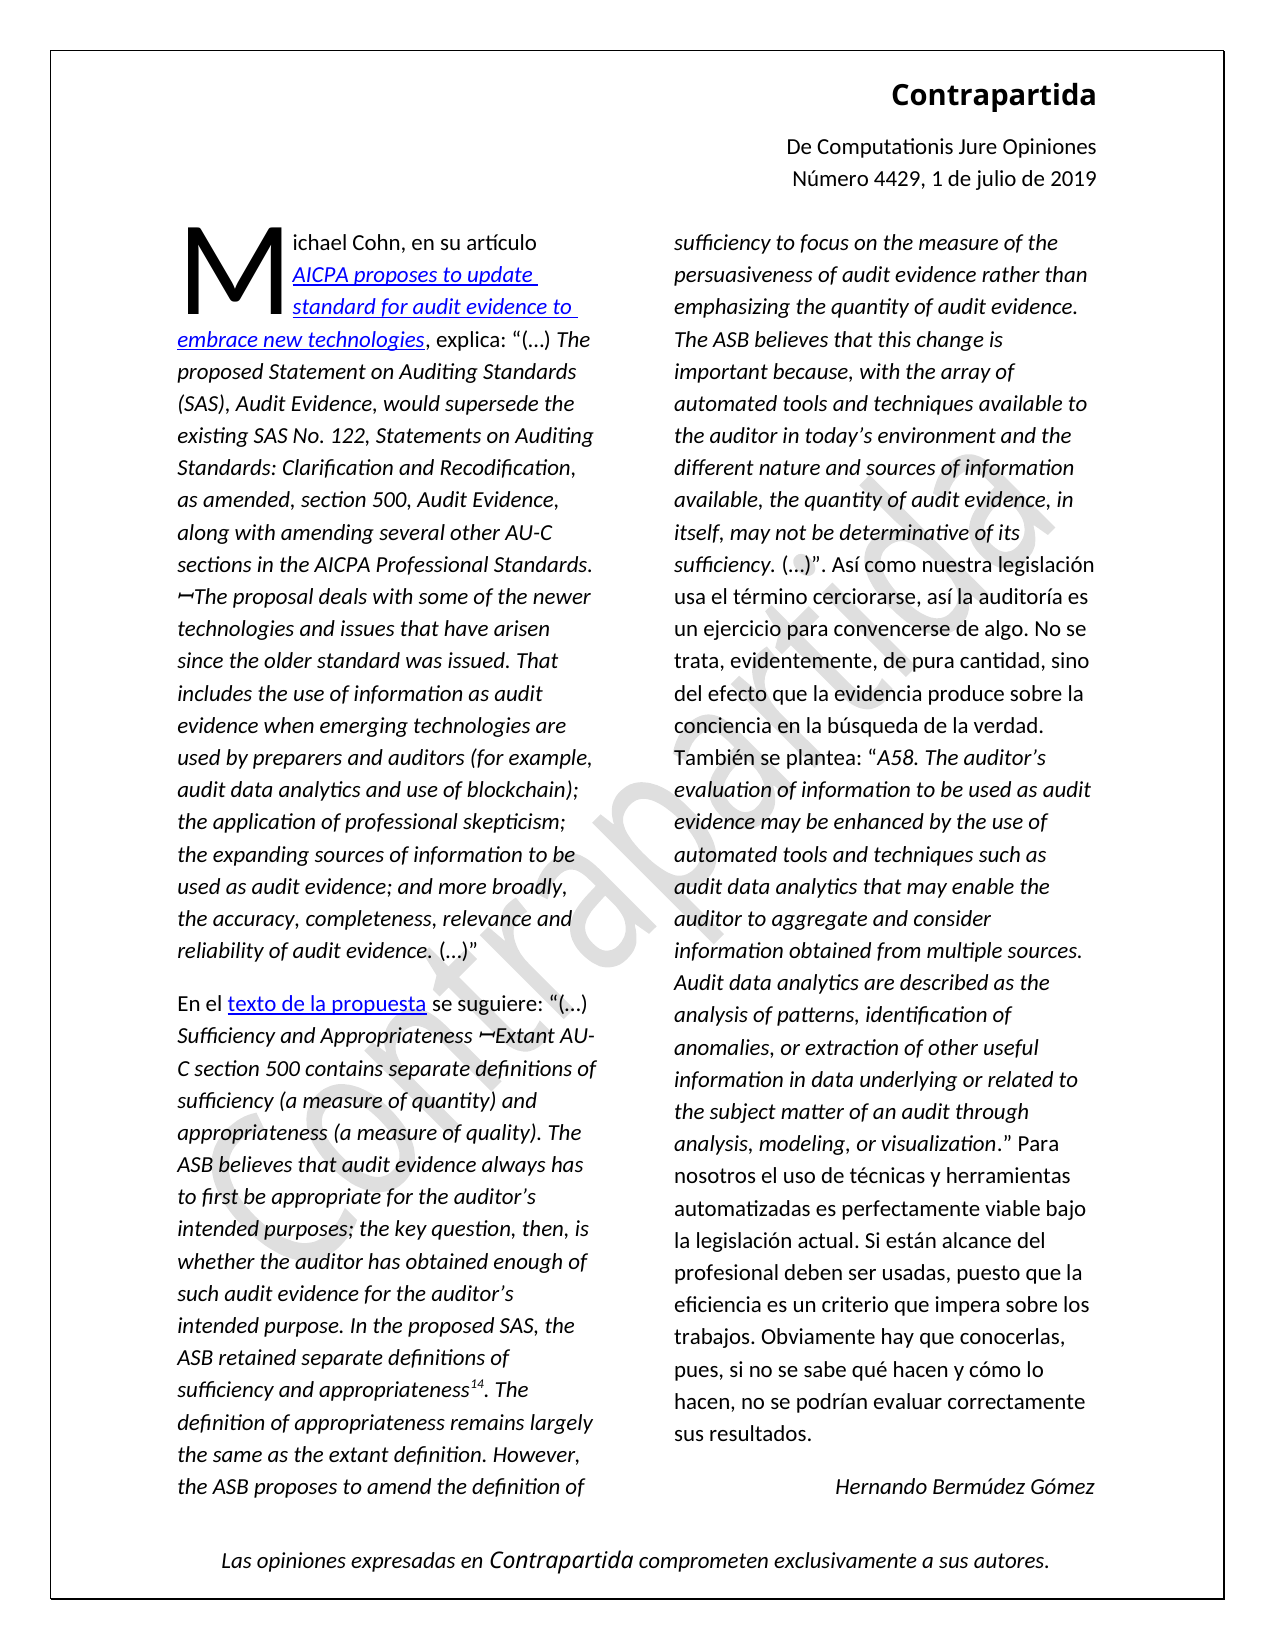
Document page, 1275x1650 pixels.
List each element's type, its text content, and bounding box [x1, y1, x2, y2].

text En el texto de la propuesta se suguiere: “(…) Sufficiency and Appropriateness ꟷExtant AU-C section 500 contains separate definitions of sufficiency (a measure of quantity) and appropriateness (a measure of quality). The ASB believes that audit evidence always has to first be appropriate for the auditor’s intended purposes; the key question, then, is whether the auditor has obtained enough of such audit evidence for the auditor’s intended purpose. In the proposed SAS, the ASB retained separate definitions of sufficiency and appropriateness14. The definition of appropriateness remains largely the same as the extant definition. However, the ASB proposes to amend the definition of sufficiency to focus on the measure of the persuasiveness of audit evidence rather than emphasizing the quantity of audit evidence. The ASB believes that this change is important because, with the array of automated tools and techniques available to the auditor in today’s environment and the different nature and sources of information available, the quantity of audit evidence, in itself, may not be determinative of its sufficiency. (…)”. Así como nuestra legislación usa el término cerciorarse, así la auditoría es un ejercicio para convencerse de algo. No se trata, evidentemente, de pura cantidad, sino del efecto que la evidencia produce sobre la conciencia en la búsqueda de la verdad. También se plantea: “A58. The auditor’s evaluation of information to be used as audit evidence may be enhanced by the use of automated tools and techniques such as audit data analytics that may enable the auditor to aggregate and consider information obtained from multiple sources. Audit data analytics are described as the analysis of patterns, identification of anomalies, or extraction of other useful information in data underlying or related to the subject matter of an audit through analysis, modeling, or visualization.” Para nosotros el uso de técnicas y herramientas automatizadas es perfectamente viable bajo la legislación actual. Si están alcance del profesional deben ser usadas, puesto que la eficiencia es un criterio que impera sobre los trabajos. Obviamente hay que conocerlas, pues, si no se sabe qué hacen y cómo lo hacen, no se podrían evaluar correctamente sus resultados. [674, 228, 1097, 1447]
text ichael Cohn, en su artículo AICPA proposes to update standard for audit evidence to embrace new technologies, explica: “(…) The proposed Statement on Auditing Standards (SAS), Audit Evidence, would supersede the existing SAS No. 122, Statements on Auditing Standards: Clarification and Recodification, as amended, section 500, Audit Evidence, along with amending several other AU-C sections in the AICPA Professional Standards. ꟷThe proposal deals with some of the newer technologies and issues that have arisen since the older standard was issued. That includes the use of information as audit evidence when emerging technologies are used by preparers and auditors (for example, audit data analytics and use of blockchain); the application of professional skepticism; the expanding sources of information to be used as audit evidence; and more broadly, the accuracy, completeness, relevance and reliability of audit evidence. (…)” [177, 228, 600, 964]
text En el texto de la propuesta se suguiere: “(…) Sufficiency and Appropriateness ꟷExtant AU-C section 500 contains separate definitions of sufficiency (a measure of quantity) and appropriateness (a measure of quality). The ASB believes that audit evidence always has to first be appropriate for the auditor’s intended purposes; the key question, then, is whether the auditor has obtained enough of such audit evidence for the auditor’s intended purpose. In the proposed SAS, the ASB retained separate definitions of sufficiency and appropriateness14. The definition of appropriateness remains largely the same as the extant definition. However, the ASB proposes to amend the definition of sufficiency to focus on the measure of the persuasiveness of audit evidence rather than emphasizing the quantity of audit evidence. The ASB believes that this change is important because, with the array of automated tools and techniques available to the auditor in today’s environment and the different nature and sources of information available, the quantity of audit evidence, in itself, may not be determinative of its sufficiency. (…)”. Así como nuestra legislación usa el término cerciorarse, así la auditoría es un ejercicio para convencerse de algo. No se trata, evidentemente, de pura cantidad, sino del efecto que la evidencia produce sobre la conciencia en la búsqueda de la verdad. También se plantea: “A58. The auditor’s evaluation of information to be used as audit evidence may be enhanced by the use of automated tools and techniques such as audit data analytics that may enable the auditor to aggregate and consider information obtained from multiple sources. Audit data analytics are described as the analysis of patterns, identification of anomalies, or extraction of other useful information in data underlying or related to the subject matter of an audit through analysis, modeling, or visualization.” Para nosotros el uso de técnicas y herramientas automatizadas es perfectamente viable bajo la legislación actual. Si están alcance del profesional deben ser usadas, puesto que la eficiencia es un criterio que impera sobre los trabajos. Obviamente hay que conocerlas, pues, si no se sabe qué hacen y cómo lo hacen, no se podrían evaluar correctamente sus resultados. [177, 989, 600, 1500]
text Hernando Bermúdez Gómez [674, 1472, 1097, 1500]
